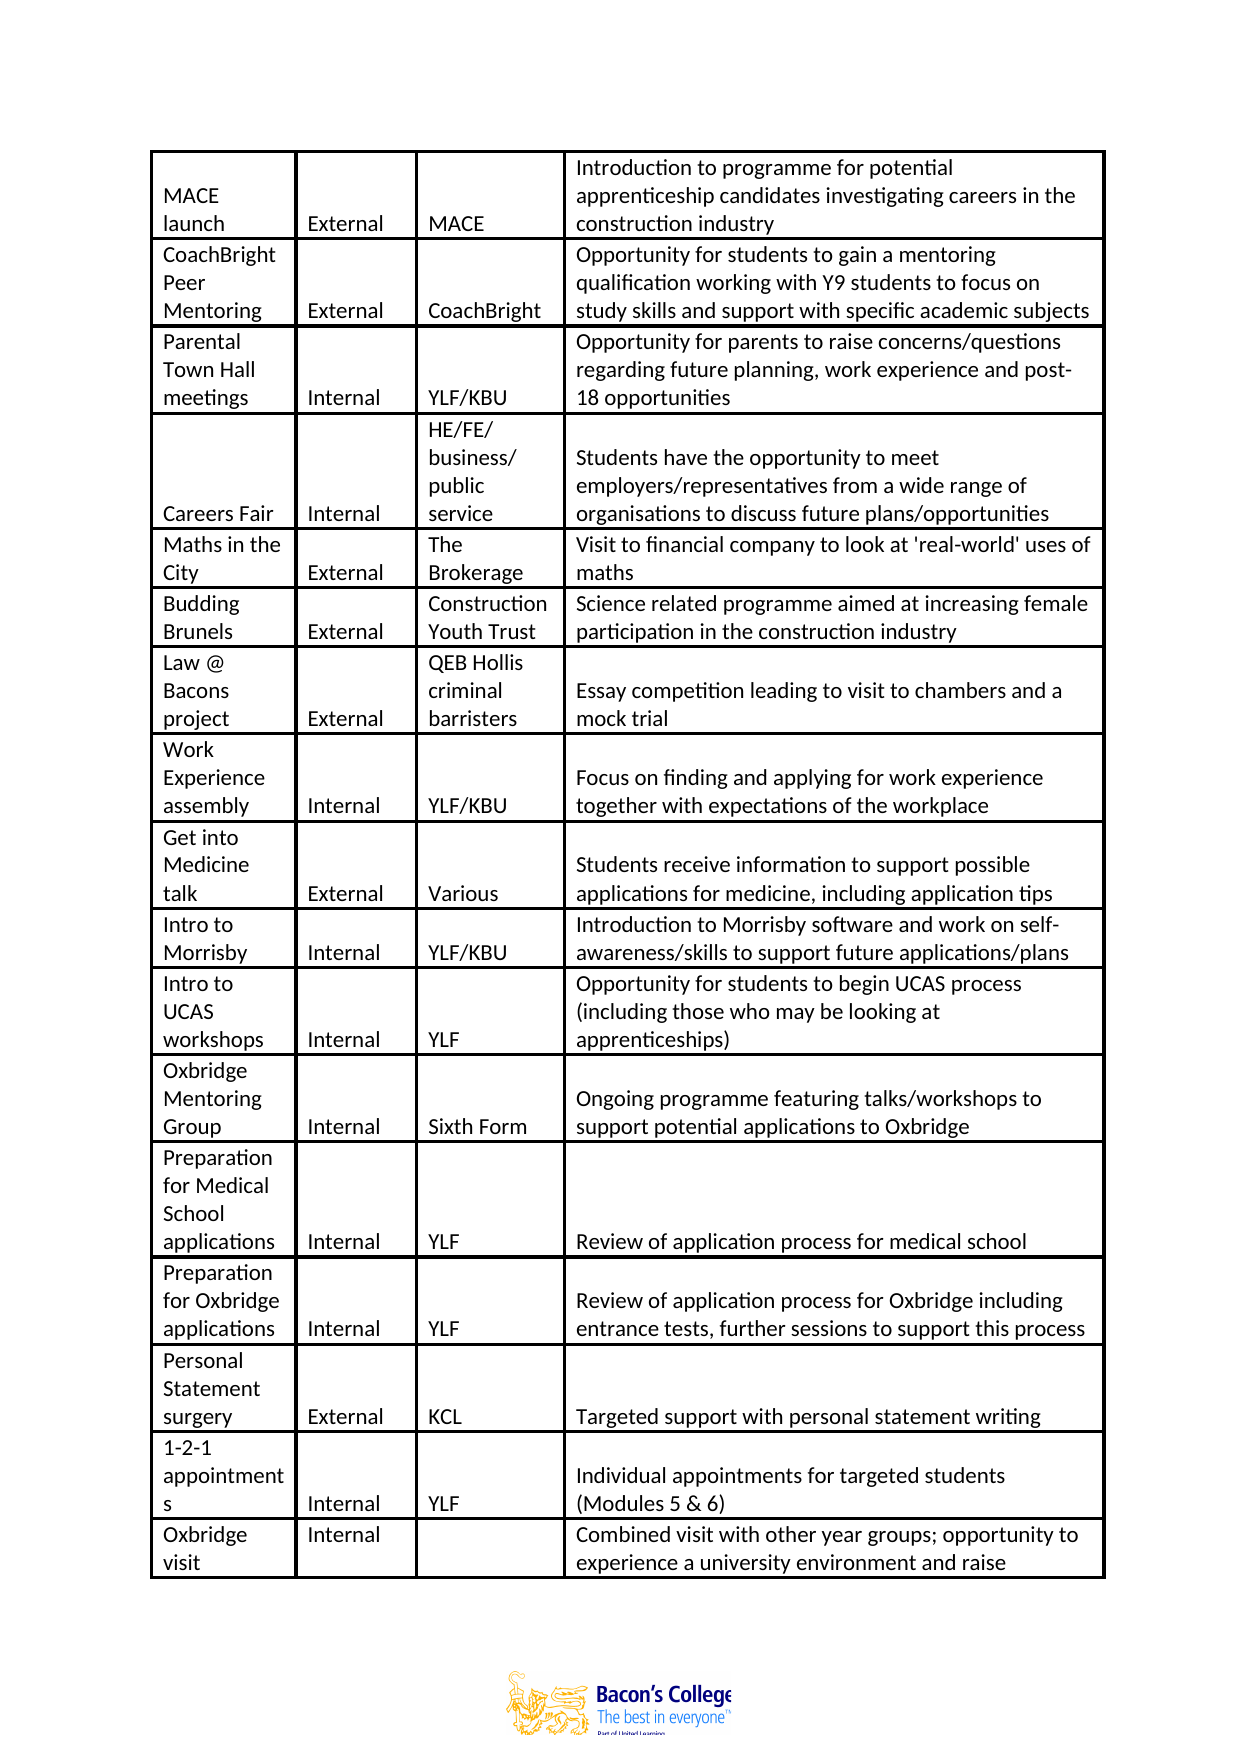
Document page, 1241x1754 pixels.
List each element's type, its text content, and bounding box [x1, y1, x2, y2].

table_cell Intro to Morrisby [153, 910, 294, 966]
table_cell Focus on finding and applying for work experience together with expectations of the workplace [566, 735, 1102, 819]
table_cell The Brokerage [418, 530, 563, 586]
table_cell Opportunity for parents to raise concerns/questions regarding future planning, work experience and post-18 opportunities [566, 328, 1102, 412]
table_cell Opportunity for students to begin UCAS process (including those who may be looking at apprenticeships) [566, 969, 1102, 1053]
table_cell External [298, 589, 415, 645]
table_cell Introduction to Morrisby software and work on self-awareness/skills to support future applications/plans [566, 910, 1102, 966]
table_cell Law @ Bacons project [153, 648, 294, 732]
table_cell External [298, 530, 415, 586]
table_cell Preparation for Oxbridge applications [153, 1259, 294, 1343]
table_cell YLF [418, 969, 563, 1053]
table_cell Maths in the City [153, 530, 294, 586]
table_cell Internal [298, 1056, 415, 1140]
table_cell Careers Fair [153, 415, 294, 527]
table_cell Oxbridge visit [153, 1520, 294, 1576]
table_cell Ongoing programme featuring talks/workshops to support potential applications to Oxbridge [566, 1056, 1102, 1140]
table_cell Review of application process for medical school [566, 1143, 1102, 1255]
table_cell YLF/KBU [418, 735, 563, 819]
table_cell Science related programme aimed at increasing female participation in the construction industry [566, 589, 1102, 645]
table_cell YLF [418, 1433, 563, 1517]
table_cell Intro to UCAS workshops [153, 969, 294, 1053]
table_cell Sixth Form [418, 1056, 563, 1140]
table_cell Internal [298, 1143, 415, 1255]
table_cell Visit to financial company to look at 'real-world' uses of maths [566, 530, 1102, 586]
table_cell CoachBright [418, 240, 563, 324]
table_cell Internal [298, 415, 415, 527]
table_cell YLF/KBU [418, 910, 563, 966]
table_cell Internal [298, 910, 415, 966]
table_cell External [298, 823, 415, 907]
table_cell HE/FE/business/public service [418, 415, 563, 527]
table_cell Introduction to programme for potential apprenticeship candidates investigating careers in the construction industry [566, 153, 1102, 237]
table_cell Internal [298, 1520, 415, 1576]
table_cell [418, 1520, 563, 1576]
table_cell Various [418, 823, 563, 907]
table_cell KCL [418, 1346, 563, 1430]
table_cell MACE [418, 153, 563, 237]
table_cell CoachBright Peer Mentoring [153, 240, 294, 324]
table_cell QEB Hollis criminal barristers [418, 648, 563, 732]
table_cell Get into Medicine talk [153, 823, 294, 907]
table_cell Work Experience assembly [153, 735, 294, 819]
table_cell Students have the opportunity to meet employers/representatives from a wide range of organisations to discuss future plans/opportunities [566, 415, 1102, 527]
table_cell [566, 1520, 1102, 1576]
table_cell Opportunity for students to gain a mentoring qualification working with Y9 students to focus on study skills and support with specific academic subjects [566, 240, 1102, 324]
table_cell Internal [298, 1259, 415, 1343]
table_cell Targeted support with personal statement writing [566, 1346, 1102, 1430]
table_cell 1-2-1 appointments [153, 1433, 294, 1517]
table_cell Budding Brunels [153, 589, 294, 645]
table_cell Students receive information to support possible applications for medicine, including application tips [566, 823, 1102, 907]
table_cell External [298, 648, 415, 732]
picture [506, 1671, 731, 1735]
table_cell YLF [418, 1259, 563, 1343]
table_cell External [298, 1346, 415, 1430]
table_cell Oxbridge Mentoring Group [153, 1056, 294, 1140]
table_cell Individual appointments for targeted students (Modules 5 & 6) [566, 1433, 1102, 1517]
table_cell YLF [418, 1143, 563, 1255]
table_cell Review of application process for Oxbridge including entrance tests, further sessions to support this process [566, 1259, 1102, 1343]
table_cell YLF/KBU [418, 328, 563, 412]
table_cell MACE launch [153, 153, 294, 237]
table_cell Essay competition leading to visit to chambers and a mock trial [566, 648, 1102, 732]
table_cell Preparation for Medical School applications [153, 1143, 294, 1255]
table_cell External [298, 240, 415, 324]
table_cell Internal [298, 735, 415, 819]
table_cell Internal [298, 1433, 415, 1517]
table_cell Internal [298, 328, 415, 412]
table_cell Personal Statement surgery [153, 1346, 294, 1430]
table_cell Construction Youth Trust [418, 589, 563, 645]
table_cell Parental Town Hall meetings [153, 328, 294, 412]
table_cell Internal [298, 969, 415, 1053]
table_cell External [298, 153, 415, 237]
